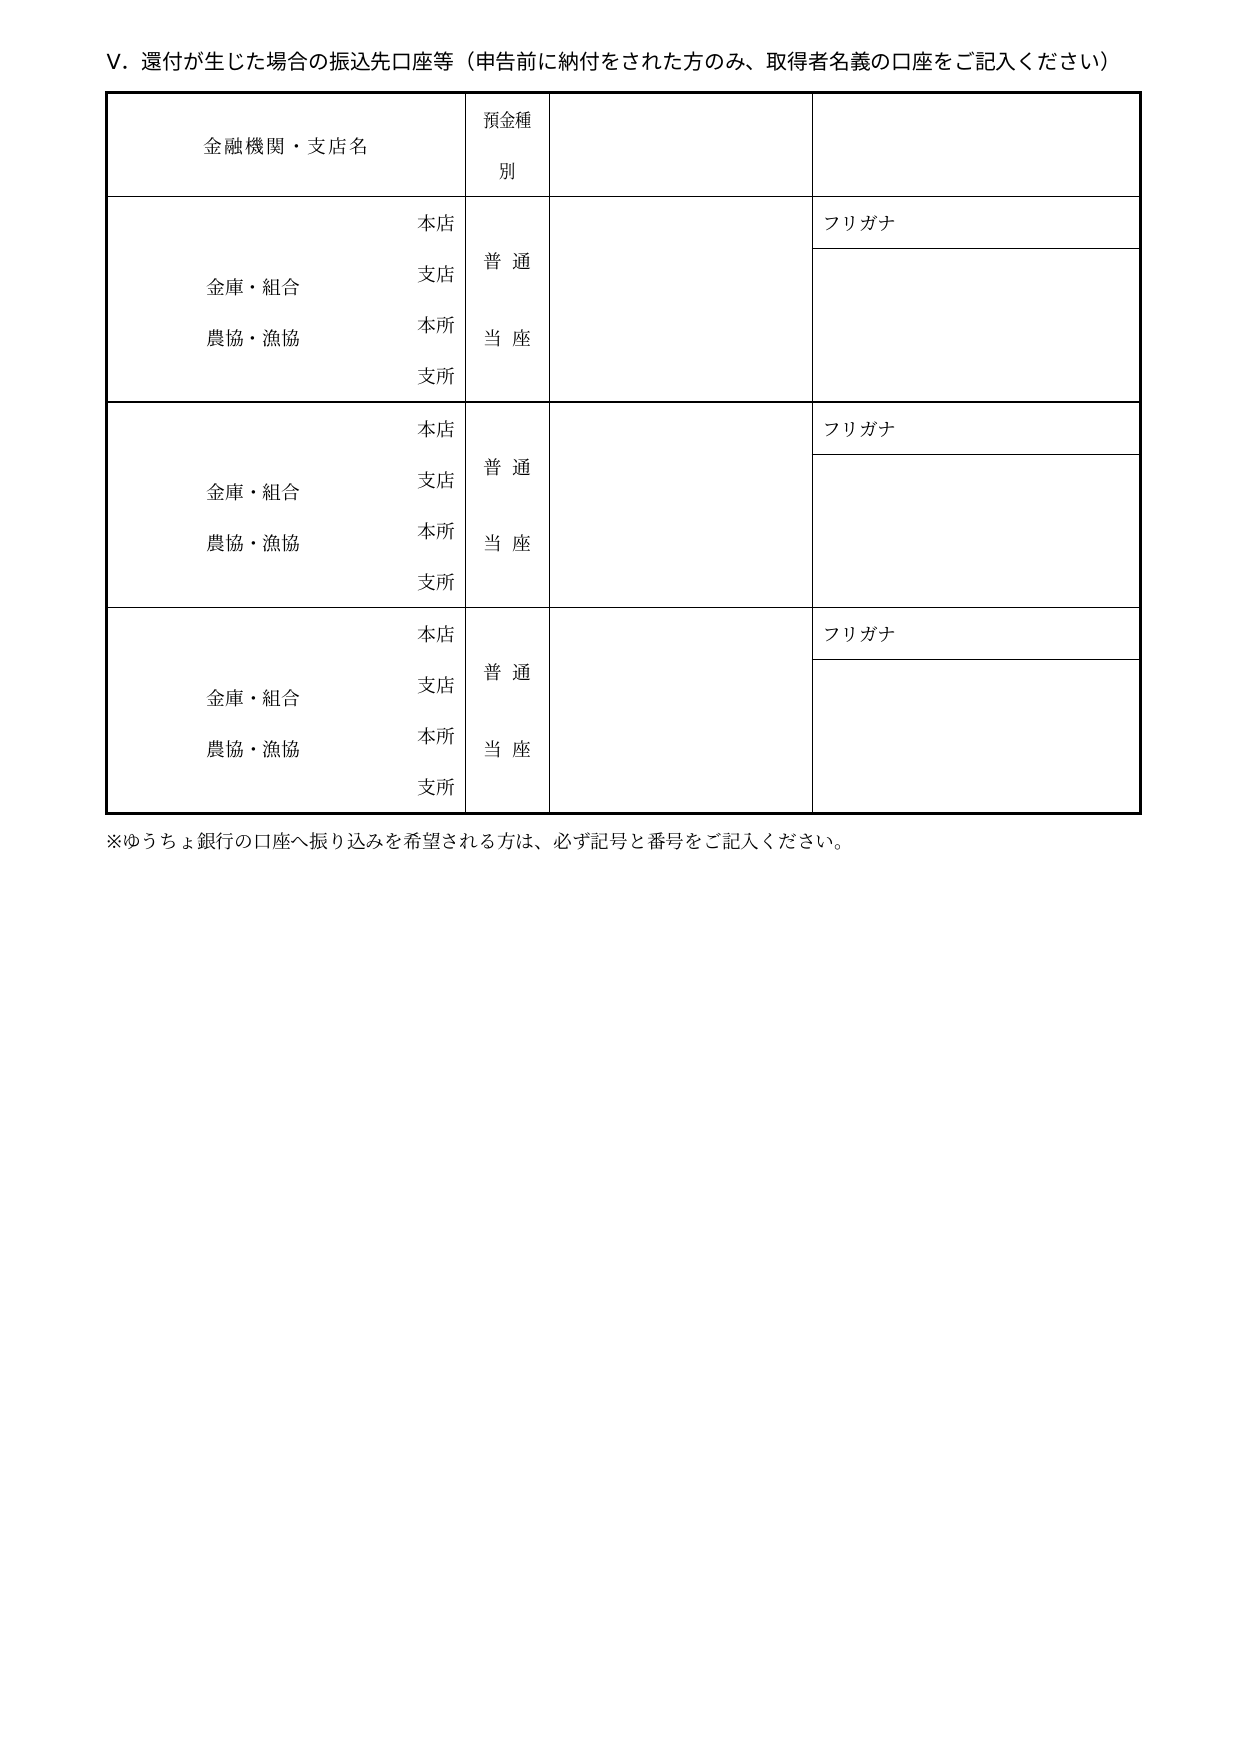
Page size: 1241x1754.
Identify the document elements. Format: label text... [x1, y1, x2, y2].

text Ⅴ．還付が生じた場合の振込先口座等（申告前に納付をされた方のみ、取得者名義の口座をご記入ください） [106, 35, 1137, 86]
table_cell 普 通 当 座 [466, 403, 549, 607]
table_header [550, 94, 812, 196]
table_cell [813, 660, 1139, 812]
table_cell 金庫・組合 農協・漁協 [108, 197, 399, 401]
table_cell 普 通 当 座 [466, 197, 549, 401]
table_cell [550, 403, 812, 607]
table_cell 金庫・組合 農協・漁協 [108, 608, 400, 812]
table_cell フリガナ [813, 608, 1139, 659]
table_cell 本店 支店 本所 支所 [400, 197, 465, 401]
table_cell [813, 455, 1139, 607]
table_cell 本店 支店 本所 支所 [400, 403, 465, 607]
table_cell 本店 支店 本所 支所 [400, 608, 465, 812]
table_cell [550, 197, 812, 401]
table_cell フリガナ [813, 197, 1139, 248]
table_cell フリガナ [813, 403, 1139, 453]
table_cell 金庫・組合 農協・漁協 [108, 403, 400, 607]
text ※ゆうちょ銀行の口座へ振り込みを希望される方は、必ず記号と番号をご記入ください。 [106, 815, 1137, 866]
table_cell 普 通 当 座 [466, 608, 549, 812]
table_cell [550, 608, 812, 812]
table_header [813, 94, 1139, 196]
table_header 預金種別 [466, 94, 549, 196]
table_header 金融機関・支店名 [108, 94, 465, 196]
table_cell [813, 249, 1139, 401]
